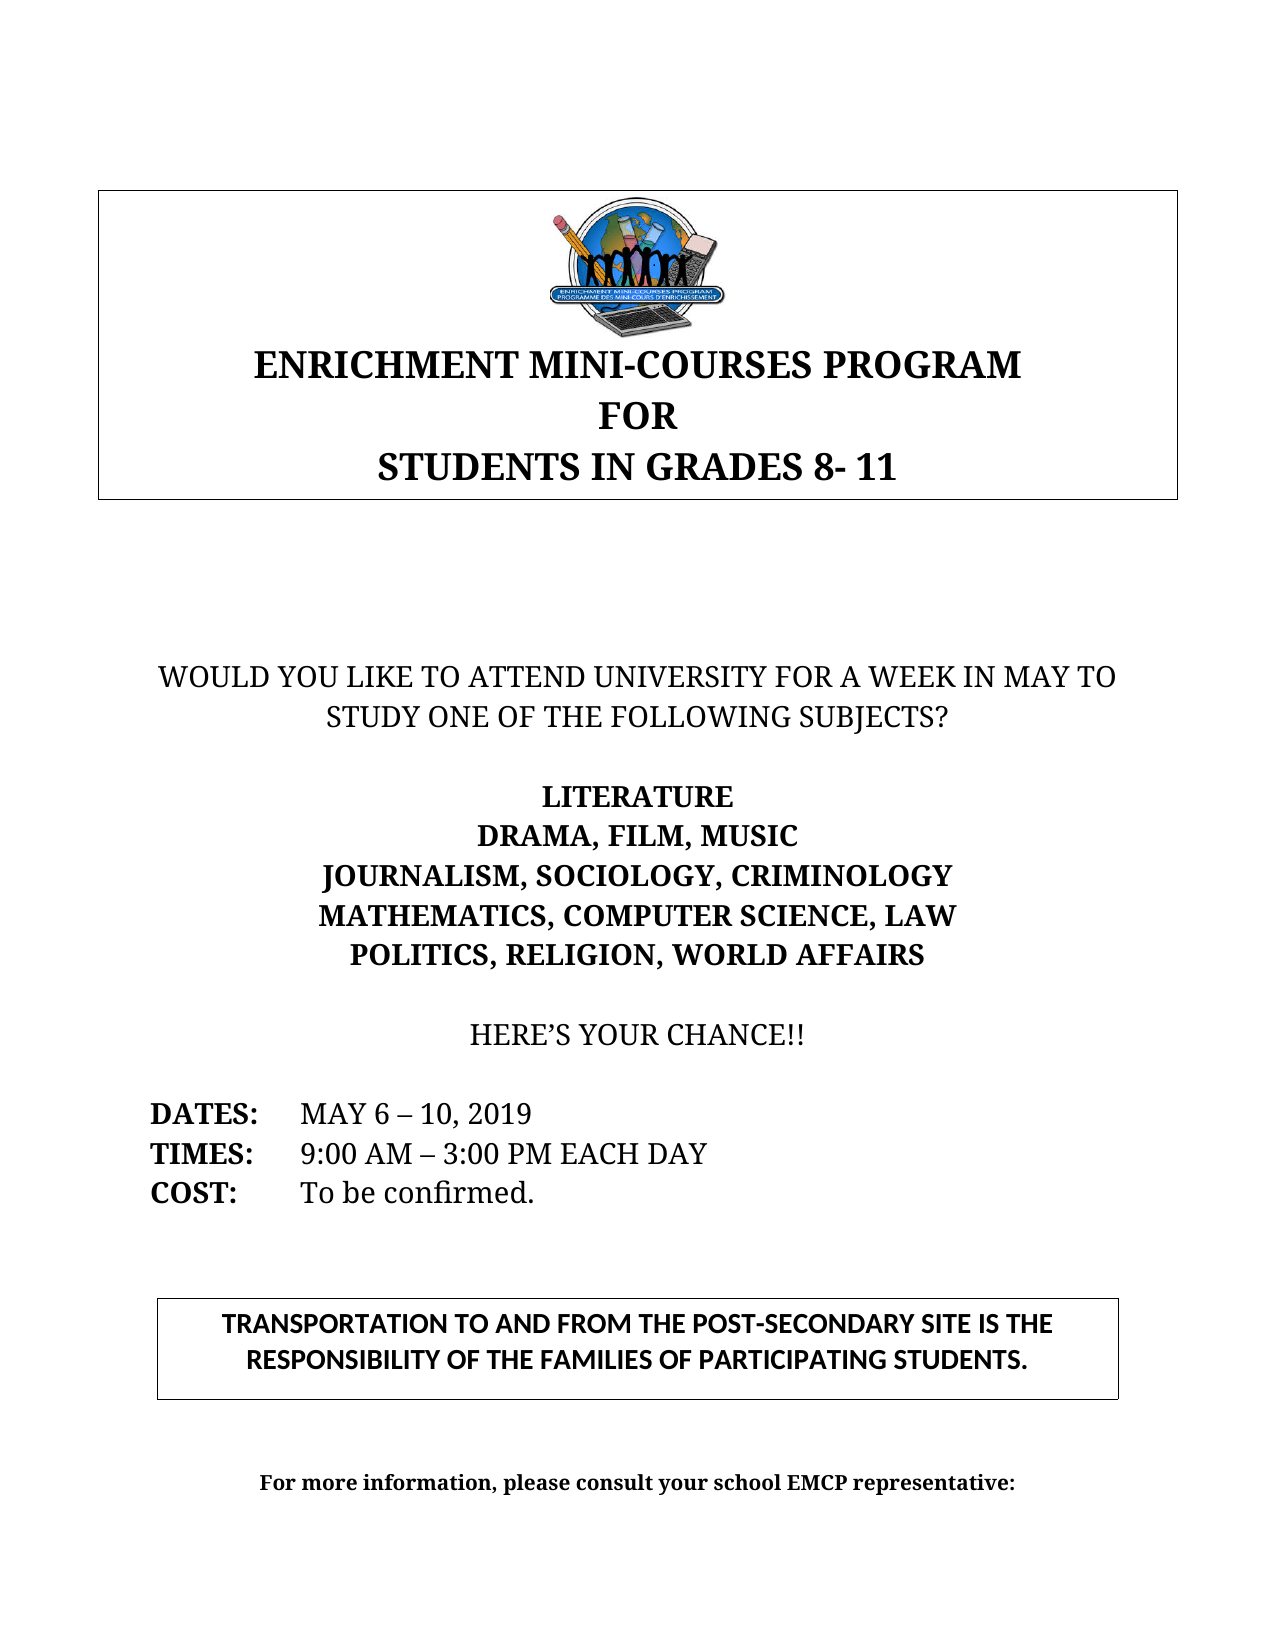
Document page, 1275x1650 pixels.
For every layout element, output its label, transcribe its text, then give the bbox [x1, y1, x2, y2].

text WOULD YOU LIKE TO ATTEND UNIVERSITY FOR A WEEK IN TO STUDY OF THE FOLLOWING SUBJECTS? [150, 657, 1125, 736]
text LITERATURE [150, 776, 1125, 816]
text HERE’S YOUR CHANCE!! [150, 1014, 1125, 1054]
text DRAMA, , MUSIC [150, 816, 1125, 855]
text TIMES: EACH [150, 1133, 1125, 1173]
text DATES: [150, 1093, 1125, 1133]
text POLITICS, RELIGION, WORLD AFFAIRS [150, 934, 1125, 974]
text For more information, please consult your school EMCP representative: [150, 1468, 1125, 1497]
text : To be confirmed. [150, 1173, 1125, 1212]
text MATHEMATICS, COMPUTER SCIENCE, LAW [150, 895, 1125, 934]
picture [550, 197, 726, 338]
text JOURNALISM, SOCIOLOGY, CRIMINOLOGY [150, 855, 1125, 895]
